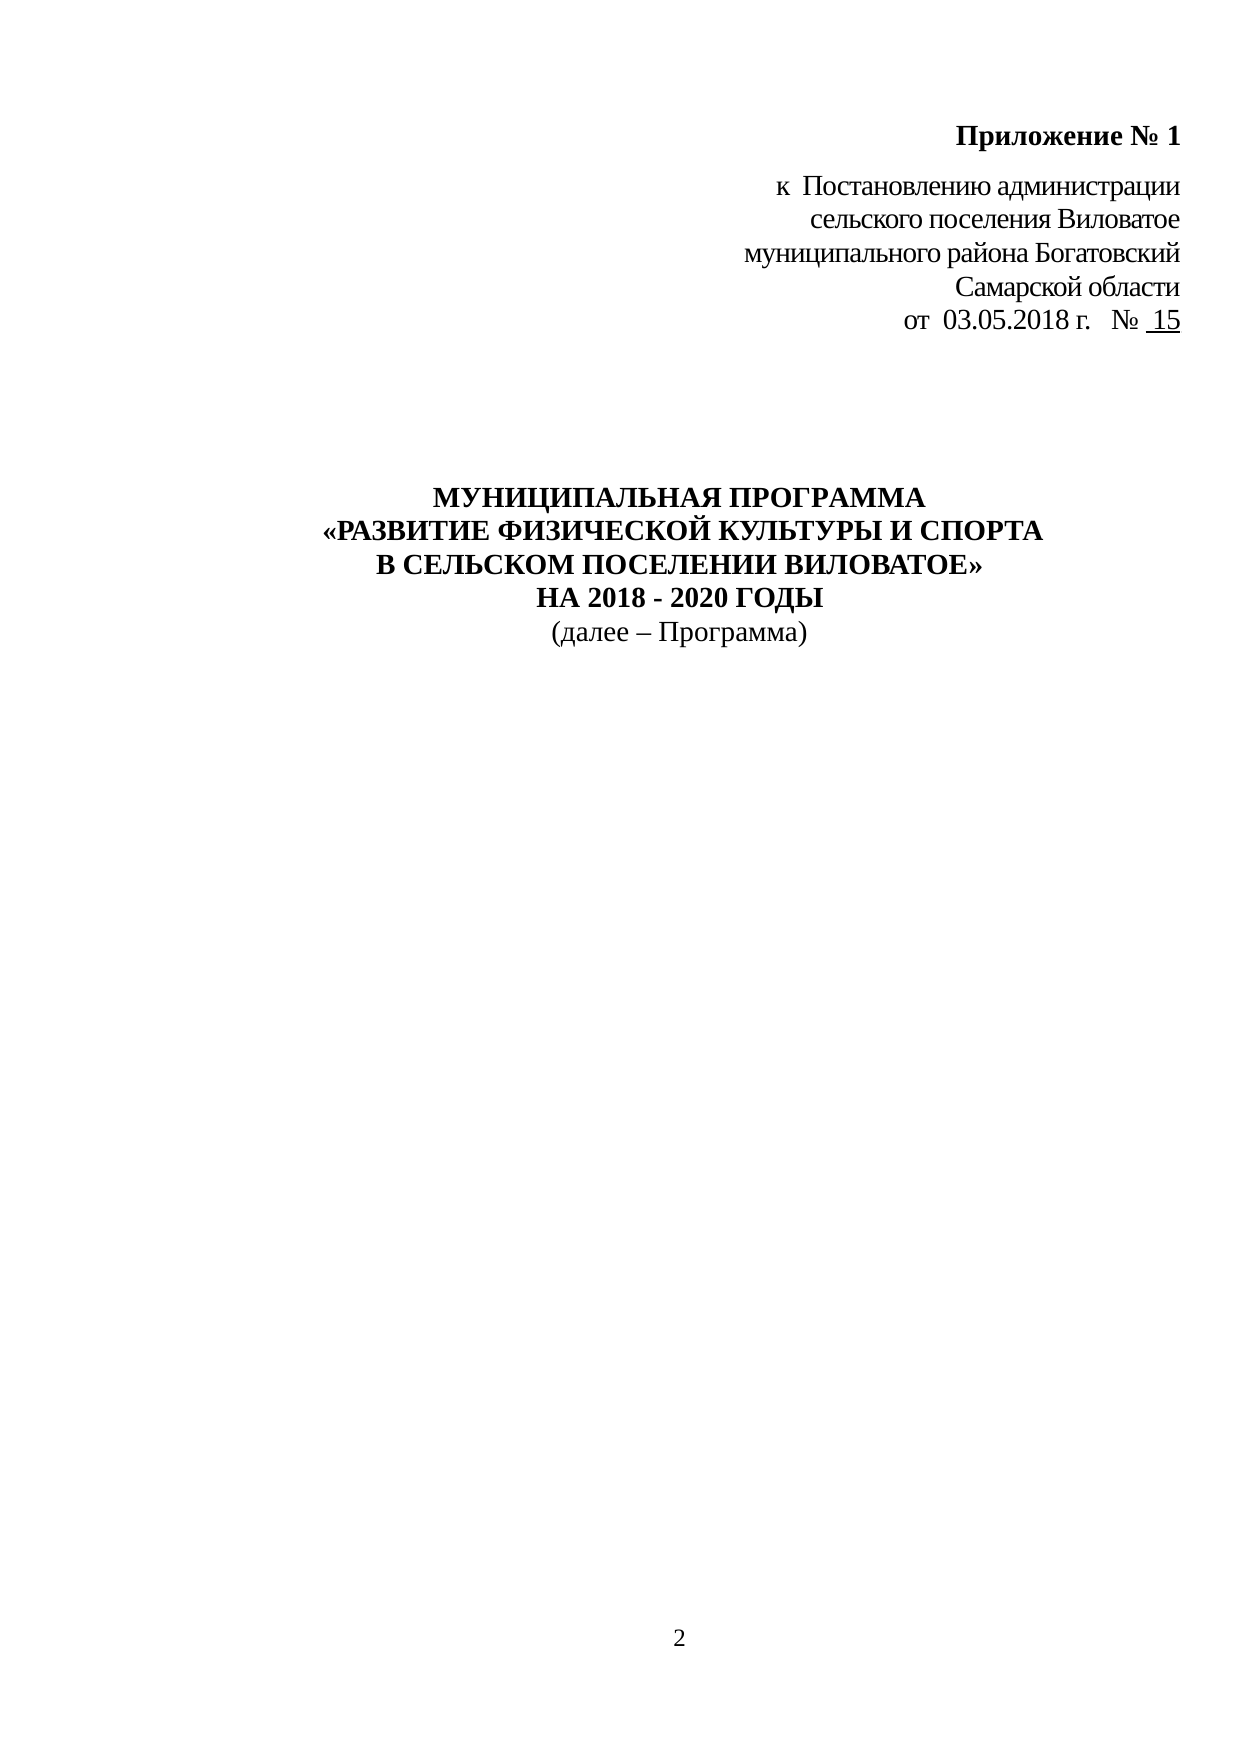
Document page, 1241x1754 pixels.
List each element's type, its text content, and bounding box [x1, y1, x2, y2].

text от 03.05.2018 г. № 15 [625, 303, 1181, 336]
text муниципального района Богатовский [625, 236, 1181, 269]
text Самарской области [625, 269, 1181, 303]
text В СЕЛЬСКОМ ПОСЕЛЕНИИ ВИЛОВАТОЕ» [177, 547, 1181, 581]
text к Постановлению администрации [625, 169, 1181, 202]
text НА 2018 - 2020 ГОДЫ [181, 581, 1178, 614]
text (далее – Программа) [177, 614, 1181, 647]
title МУНИЦИПАЛЬНАЯ ПРОГРАММА [177, 480, 1181, 513]
text сельского поселения Виловатое [625, 202, 1181, 236]
text «РАЗВИТИЕ ФИЗИЧЕСКОЙ КУЛЬТУРЫ И СПОРТА [177, 513, 1181, 547]
text Приложение № 1 [177, 118, 1181, 152]
